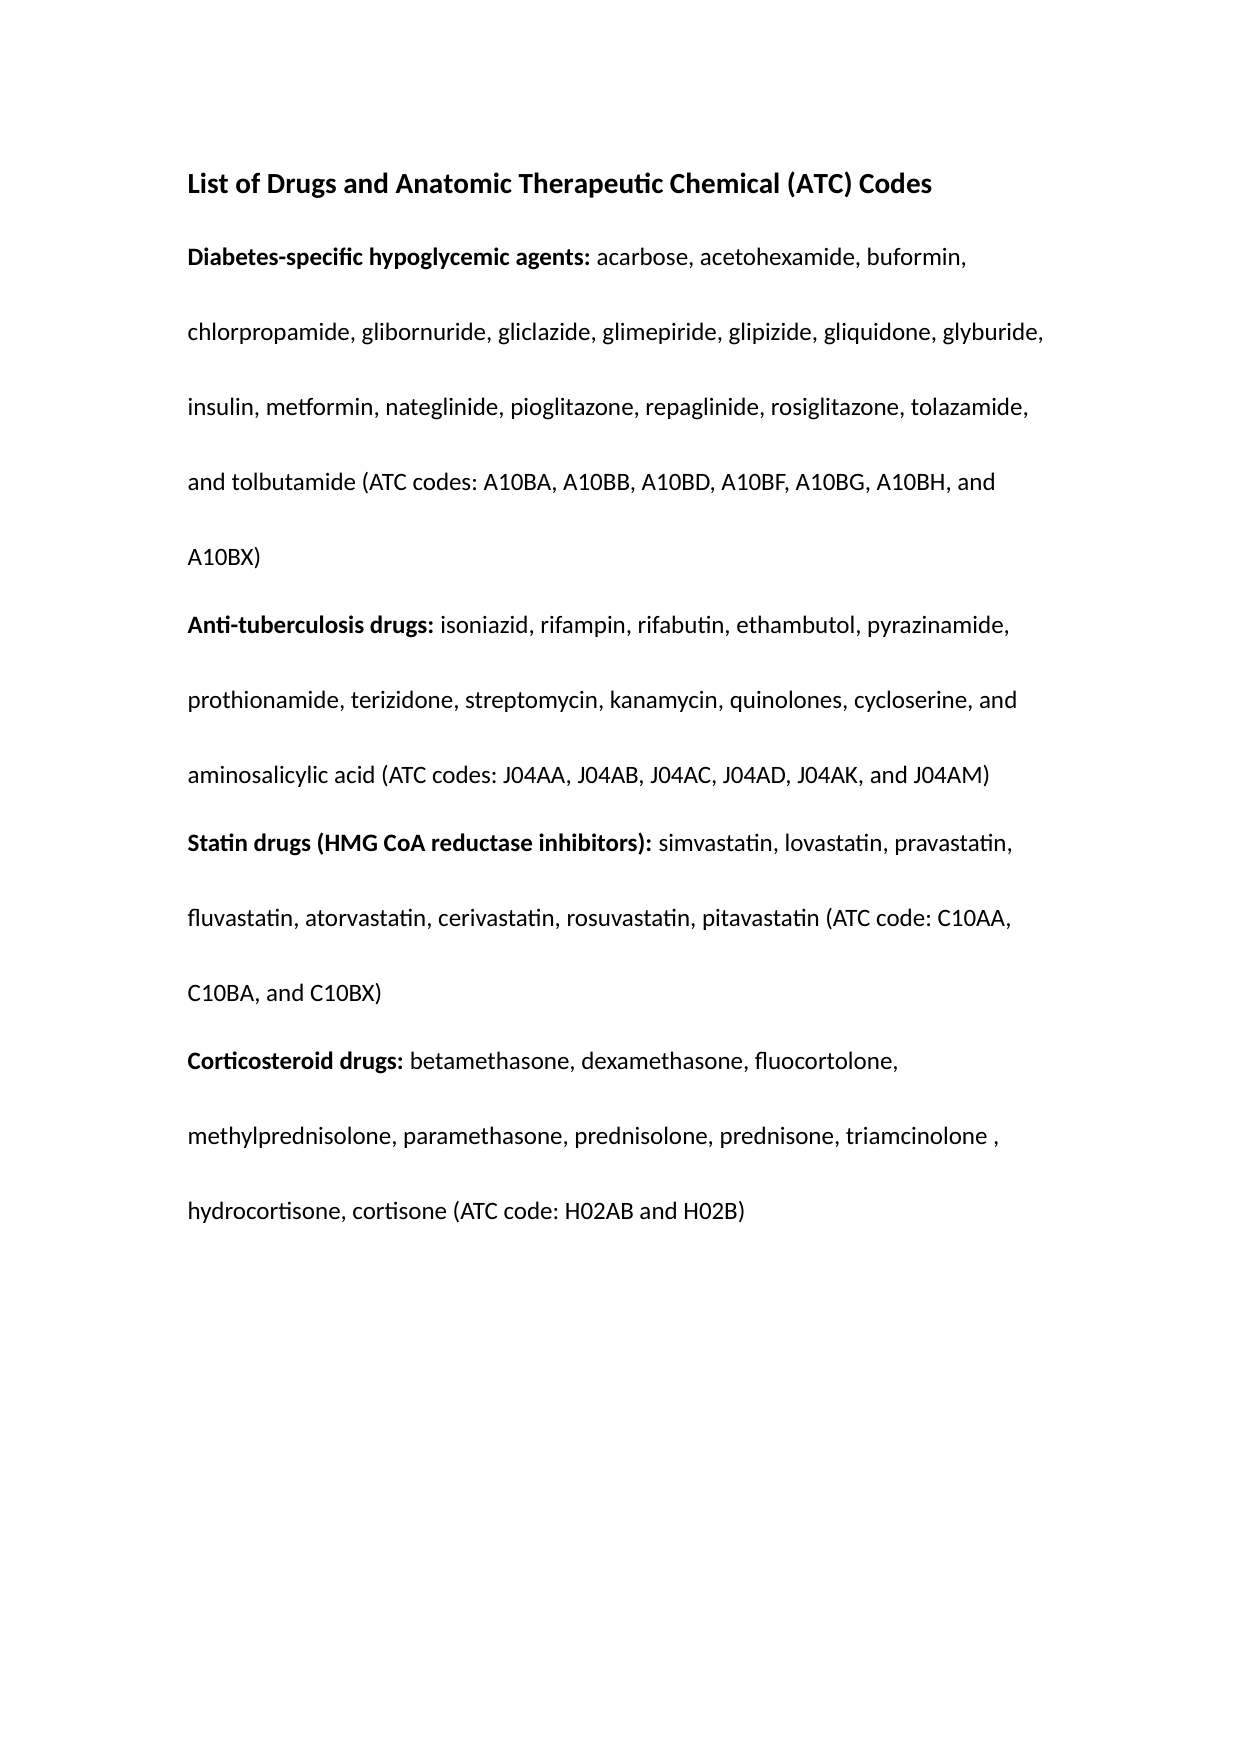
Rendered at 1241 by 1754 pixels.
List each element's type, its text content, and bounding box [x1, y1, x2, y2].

text Statin drugs (HMG CoA reductase inhibitors): simvastatin, lovastatin, pravastatin, fluvastatin, atorvastatin, cerivastatin, rosuvastatin, pitavastatin (ATC code: C10AA, C10BA, and C10BX) [187, 824, 1053, 1011]
text List of Drugs and Anatomic Therapeutic Chemical (ATC) Codes [187, 164, 1053, 202]
text Diabetes-specific hypoglycemic agents: acarbose, acetohexamide, buformin, chlorpropamide, glibornuride, gliclazide, glimepiride, glipizide, gliquidone, glyburide, insulin, metformin, nateglinide, pioglitazone, repaglinide, rosiglitazone, tolazamide, and tolbutamide (ATC codes: A10BA, A10BB, A10BD, A10BF, A10BG, A10BH, and A10BX) [187, 238, 1053, 575]
text Anti-tuberculosis drugs: isoniazid, rifampin, rifabutin, ethambutol, pyrazinamide, prothionamide, terizidone, streptomycin, kanamycin, quinolones, cycloserine, and aminosalicylic acid (ATC codes: J04AA, J04AB, J04AC, J04AD, J04AK, and J04AM) [187, 606, 1053, 793]
text Corticosteroid drugs: betamethasone, dexamethasone, fluocortolone, methylprednisolone, paramethasone, prednisolone, prednisone, triamcinolone , hydrocortisone, cortisone (ATC code: H02AB and H02B) [187, 1042, 1053, 1229]
